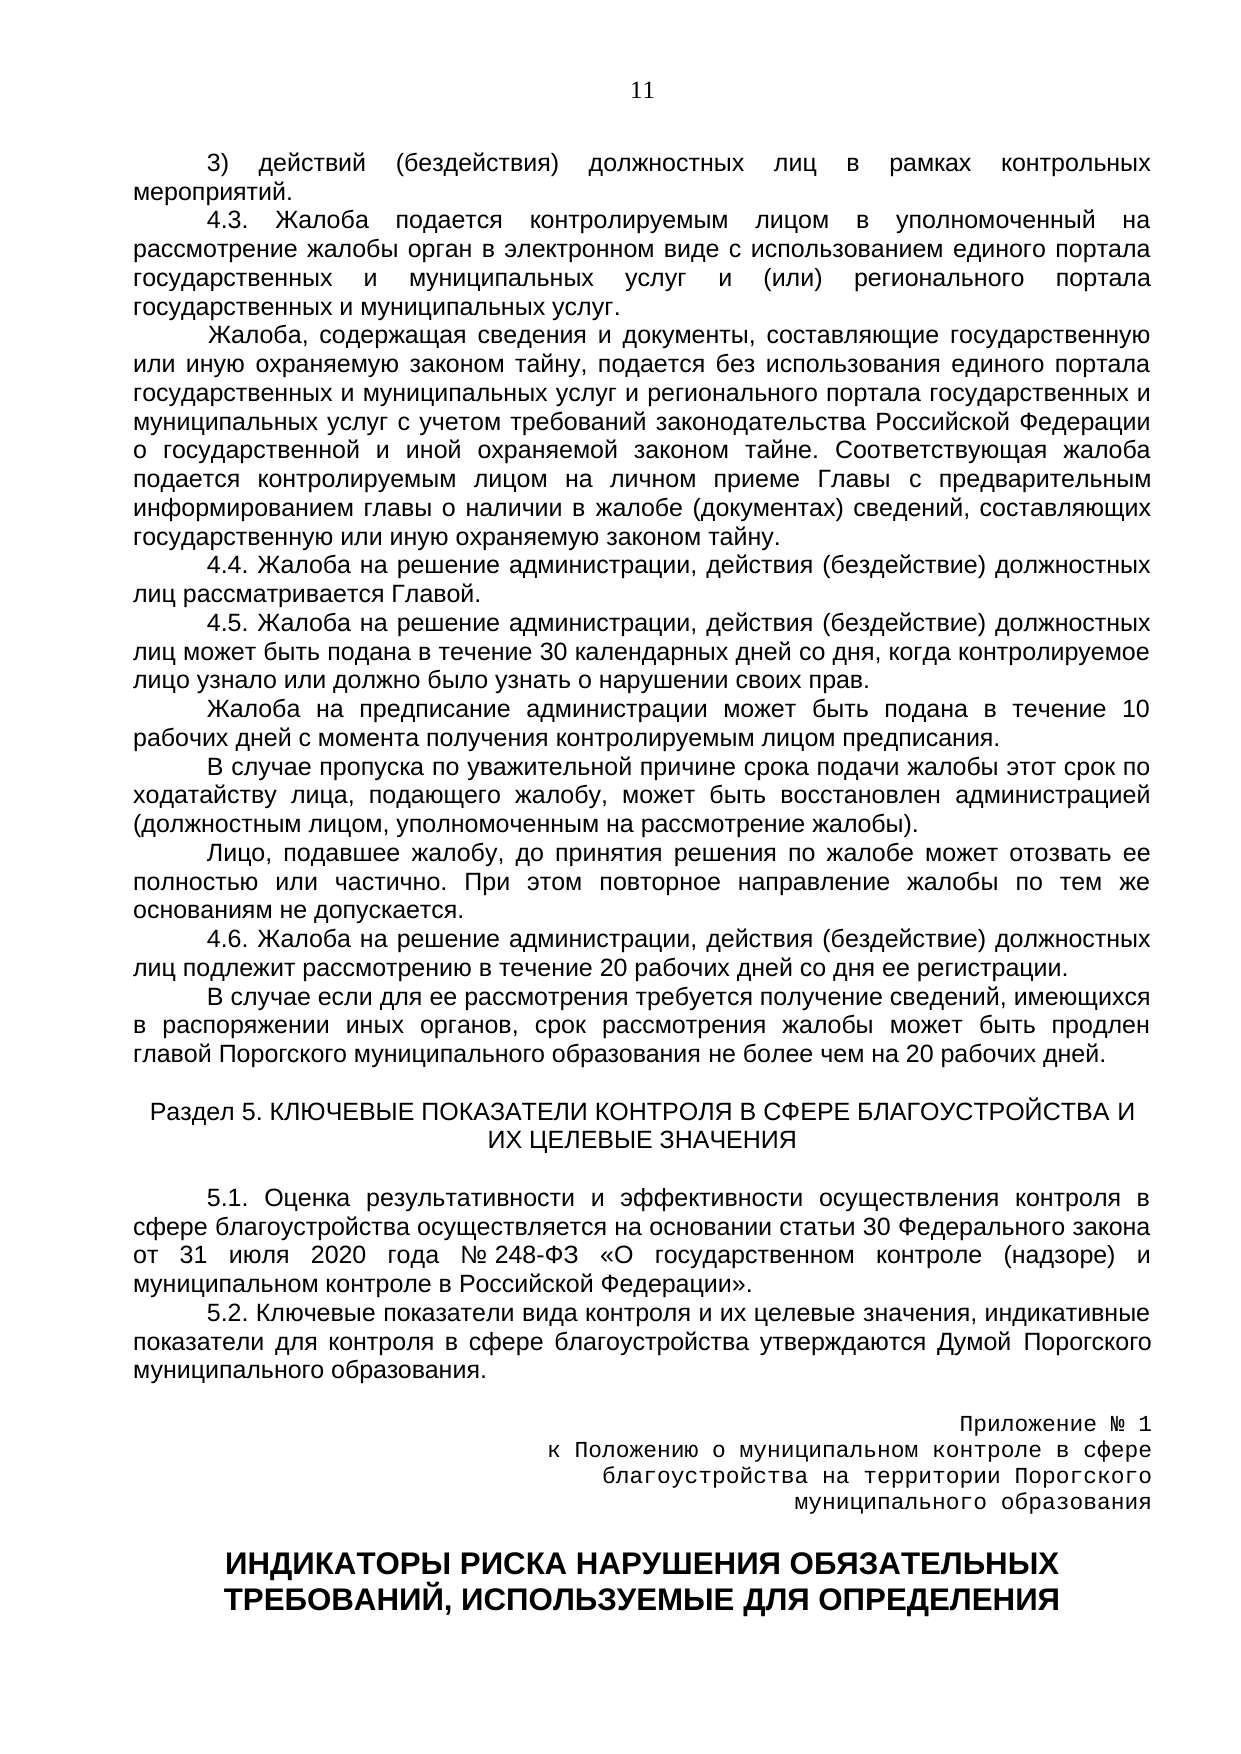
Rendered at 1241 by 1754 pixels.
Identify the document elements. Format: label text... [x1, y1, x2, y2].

text Жалоба, содержащая сведения и документы, составляющие государственную или иную охраняемую законом тайну, подается без использования единого портала государственных и муниципальных услуг и регионального портала государственных и муниципальных услуг с учетом требований законодательства Российской Федерации о государственной и иной охраняемой законом тайне. Соответствующая жалоба подается контролируемым лицом на личном приеме Главы с предварительным информированием главы о наличии в жалобе (документах) сведений, составляющих государственную или иную охраняемую законом тайну. [133, 320, 1152, 550]
text 4.3. Жалоба подается контролируемым лицом в уполномоченный на рассмотрение жалобы орган в электронном виде с использованием единого портала государственных и муниципальных услуг и (или) регионального портала государственных и муниципальных услуг. [133, 205, 1152, 320]
text Жалоба на предписание администрации может быть подана в течение 10 рабочих дней с момента получения контролируемым лицом предписания. [133, 694, 1152, 751]
text муниципального образования [133, 1491, 1152, 1516]
text благоустройства на территории Порогского [133, 1464, 1152, 1491]
text 4.6. Жалоба на решение администрации, действия (бездействие) должностных лиц подлежит рассмотрению в течение 20 рабочих дней со дня ее регистрации. [133, 924, 1152, 981]
text 4.4. Жалоба на решение администрации, действия (бездействие) должностных лиц рассматривается Главой. [133, 550, 1152, 608]
text 3) действий (бездействия) должностных лиц в рамках контрольных мероприятий. [133, 148, 1152, 205]
text 5.1. Оценка результативности и эффективности осуществления контроля в сфере благоустройства осуществляется на основании статьи 30 Федерального закона от 31 июля 2020 года № 248-ФЗ «О государственном контроле (надзоре) и муниципальном контроле в Российской Федерации». [133, 1183, 1152, 1298]
text 4.5. Жалоба на решение администрации, действия (бездействие) должностных лиц может быть подана в течение 30 календарных дней со дня, когда контролируемое лицо узнало или должно было узнать о нарушении своих прав. [133, 608, 1152, 694]
text 5.2. Ключевые показатели вида контроля и их целевые значения, индикативные показатели для контроля в сфере благоустройства утверждаются Думой Порогского муниципального образования. [133, 1298, 1152, 1384]
text Раздел 5. КЛЮЧЕВЫЕ ПОКАЗАТЕЛИ КОНТРОЛЯ В СФЕРЕ БЛАГОУСТРОЙСТВА И ИХ ЦЕЛЕВЫЕ ЗНАЧЕНИЯ [133, 1096, 1152, 1154]
text Лицо, подавшее жалобу, до принятия решения по жалобе может отозвать ее полностью или частично. При этом повторное направление жалобы по тем же основаниям не допускается. [133, 838, 1152, 924]
text к Положению о муниципальном контроле в сфере [133, 1439, 1152, 1464]
text В случае если для ее рассмотрения требуется получение сведений, имеющихся в распоряжении иных органов, срок рассмотрения жалобы может быть продлен главой Порогского муниципального образования не более чем на 20 рабочих дней. [133, 981, 1152, 1068]
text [133, 1545, 1152, 1617]
text В случае пропуска по уважительной причине срока подачи жалобы этот срок по ходатайству лица, подающего жалобу, может быть восстановлен администрацией (должностным лицом, уполномоченным на рассмотрение жалобы). [133, 751, 1152, 838]
text Приложение № 1 [133, 1413, 1152, 1439]
